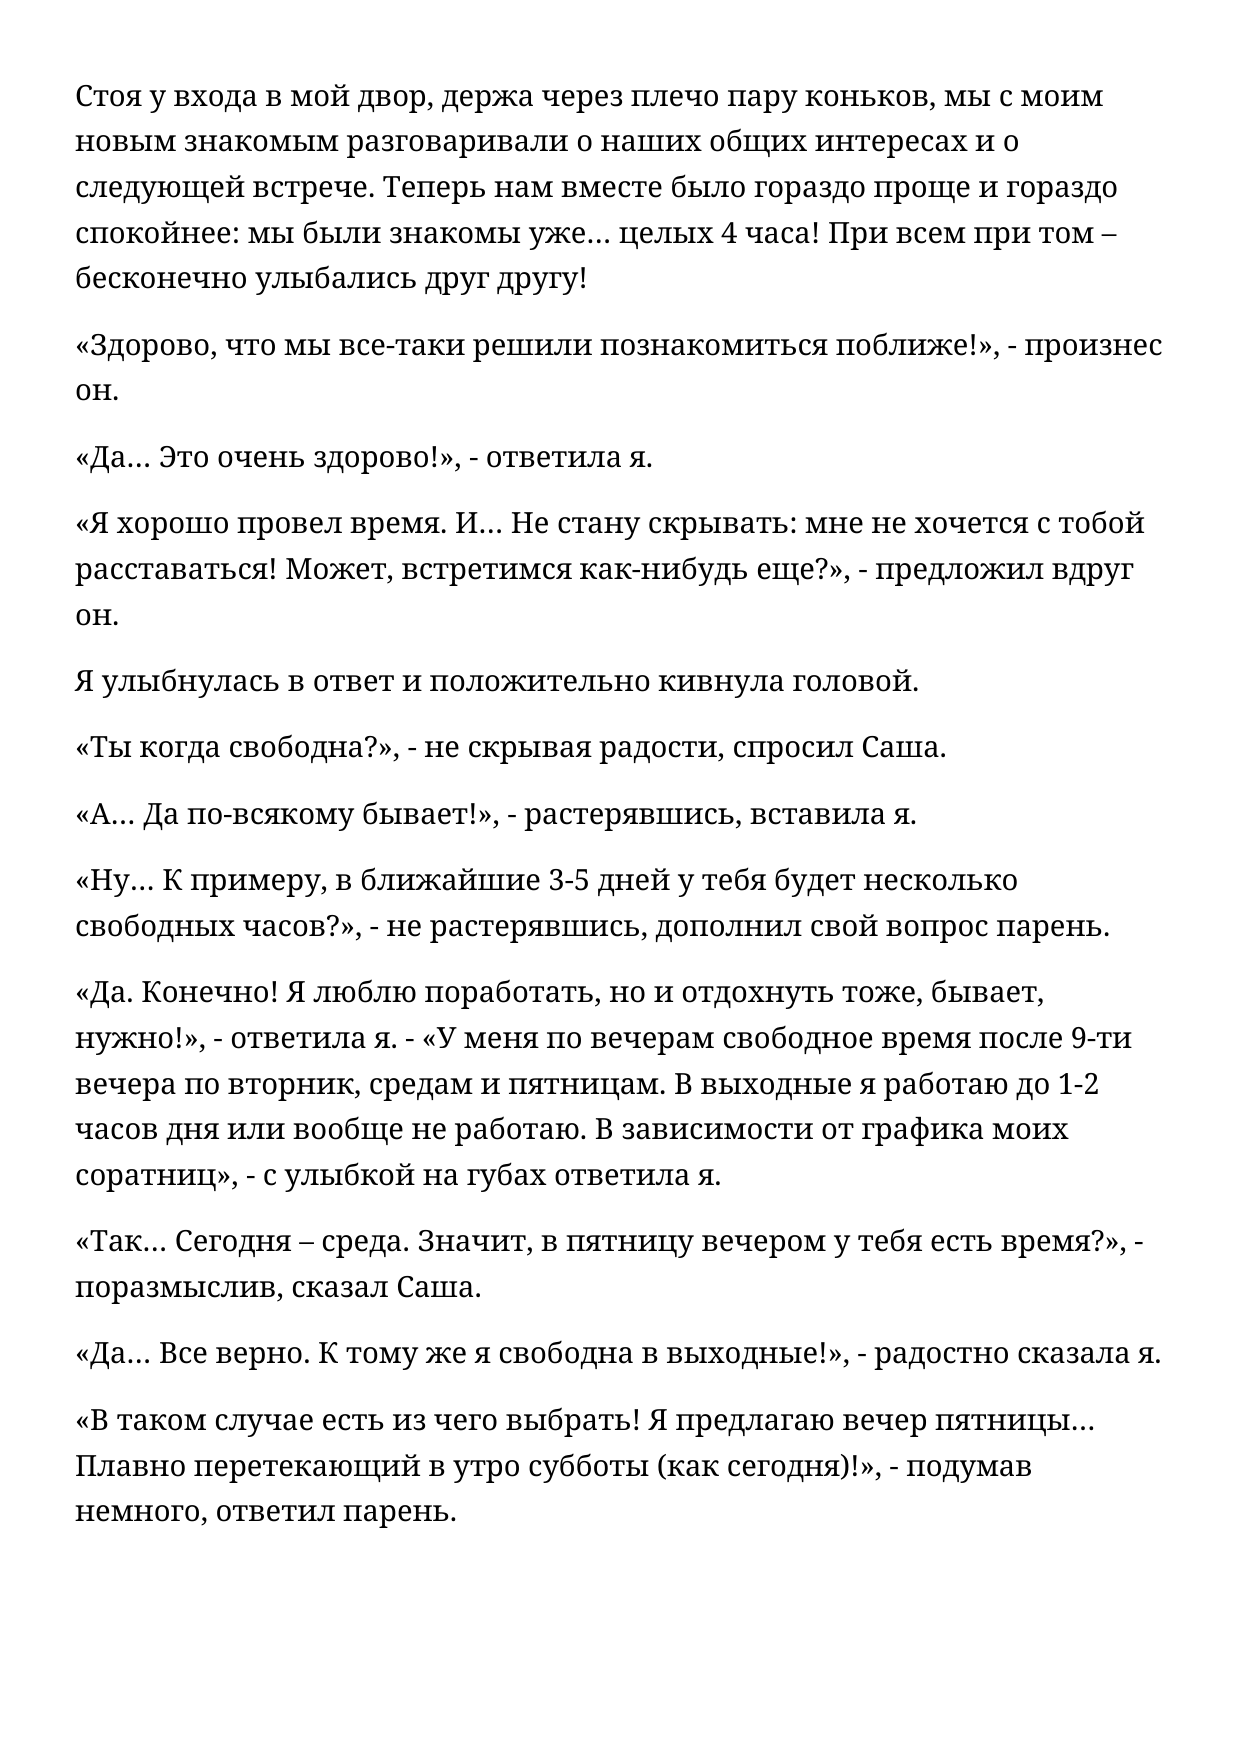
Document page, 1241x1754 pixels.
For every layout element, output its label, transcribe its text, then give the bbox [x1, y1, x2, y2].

text «Да… Все верно. К тому же я свободна в выходные!», - радостно сказала я. [75, 1333, 1165, 1372]
text «В таком случае есть из чего выбрать! Я предлагаю вечер пятницы… Плавно перетекающий в утро субботы (как сегодня)!», - подумав немного, ответил парень. [75, 1399, 1165, 1530]
text «Я хорошо провел время. И… Не стану скрывать: мне не хочется с тобой расставаться! Может, встретимся как-нибудь еще?», - предложил вдруг он. [75, 502, 1165, 633]
text «Да… Это очень здорово!», - ответила я. [75, 436, 1165, 476]
text «Ну… К примеру, в ближайшие 3-5 дней у тебя будет несколько свободных часов?», - не растерявшись, дополнил свой вопрос парень. [75, 859, 1165, 945]
text «А… Да по-всякому бывает!», - растерявшись, вставила я. [75, 793, 1165, 833]
text Я улыбнулась в ответ и положительно кивнула головой. [75, 660, 1165, 700]
text «Да. Конечно! Я люблю поработать, но и отдохнуть тоже, бывает, нужно!», - ответила я. - «У меня по вечерам свободное время после 9-ти вечера по вторник, средам и пятницам. В выходные я работаю до 1-2 часов дня или вообще не работаю. В зависимости от графика моих соратниц», - с улыбкой на губах ответила я. [75, 972, 1165, 1194]
text «Здорово, что мы все-таки решили познакомиться поближе!», - произнес он. [75, 324, 1165, 409]
text Стоя у входа в мой двор, держа через плечо пару коньков, мы с моим новым знакомым разговаривали о наших общих интересах и о следующей встрече. Теперь нам вместе было гораздо проще и гораздо спокойнее: мы были знакомы уже… целых 4 часа! При всем при том – бесконечно улыбались друг другу! [75, 75, 1165, 297]
text «Так… Сегодня – среда. Значит, в пятницу вечером у тебя есть время?», - поразмыслив, сказал Саша. [75, 1221, 1165, 1306]
text «Ты когда свободна?», - не скрывая радости, спросил Саша. [75, 727, 1165, 766]
